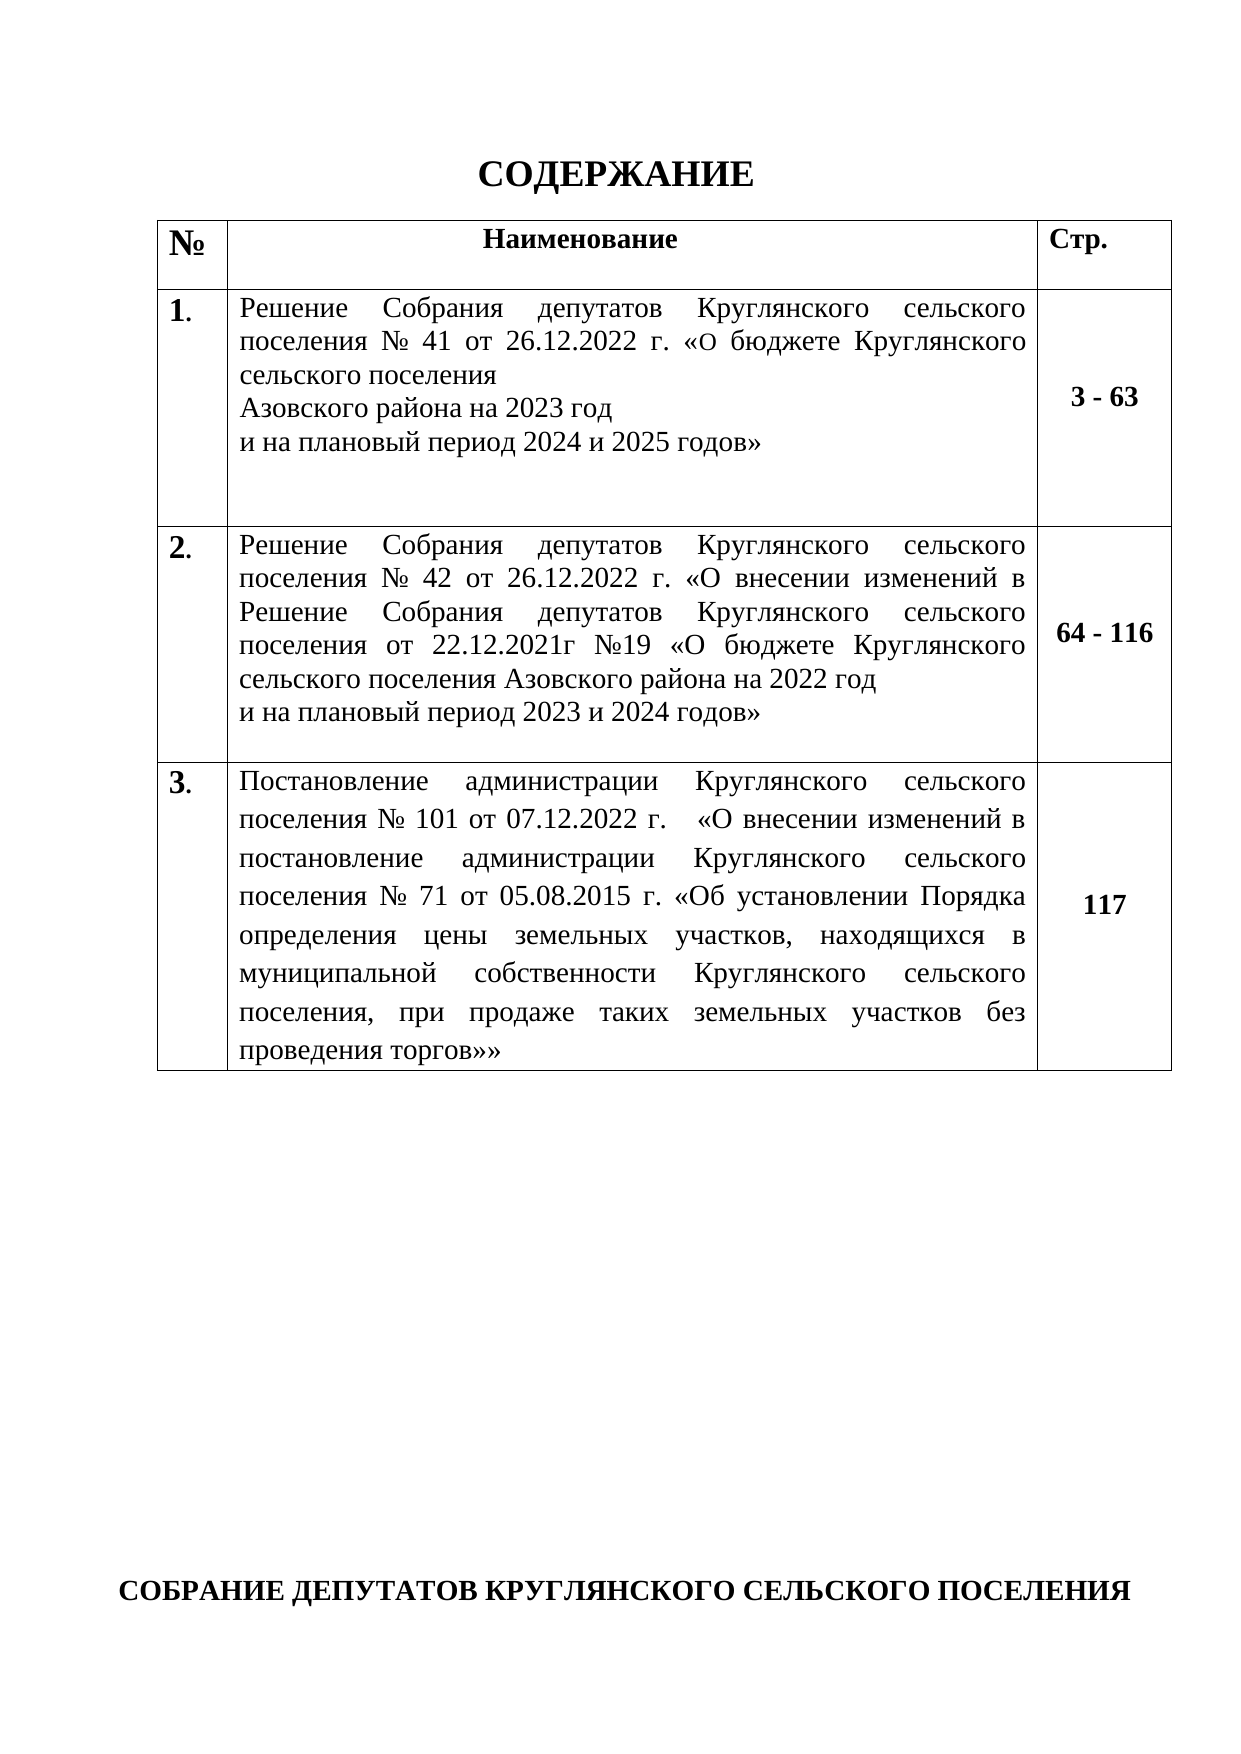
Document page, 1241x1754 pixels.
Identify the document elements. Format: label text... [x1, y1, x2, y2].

table_cell 64 - 116 [1038, 527, 1171, 762]
text СОДЕРЖАНИЕ [177, 152, 1152, 195]
table_cell Решение Собрания депутатов Круглянского сельского поселения № 42 от 26.12.2022 г. «О внесении изменений в Решение Собрания депутатов Круглянского сельского поселения от 22.12.2021г №19 «О бюджете Круглянского сельского поселения Азовского района на 2022 год и на плановый период 2023 и 2024 годов» [228, 527, 1037, 762]
table_cell 117 [1038, 763, 1171, 1070]
text СОБРАНИЕ ДЕПУТАТОВ КРУГЛЯНСКОГО СЕЛЬСКОГО ПОСЕЛЕНИЯ [118, 1573, 1152, 1606]
table_cell 2. [158, 527, 227, 762]
table_header № [158, 221, 227, 289]
table_cell Решение Собрания депутатов Круглянского сельского поселения № 41 от 26.12.2022 г. «О бюджете Круглянского сельского поселения Азовского района на 2023 год и на плановый период 2024 и 2025 годов» [228, 290, 1037, 526]
table_cell 3. [158, 763, 227, 1070]
table_header Стр. [1038, 221, 1171, 289]
table_cell Постановление администрации Круглянского сельского поселения № 101 от 07.12.2022 г. «О внесении изменений в постановление администрации Круглянского сельского поселения № 71 от 05.08.2015 г. «Об установлении Порядка определения цены земельных участков, находящихся в муниципальной собственности Круглянского сельского поселения, при продаже таких земельных участков без проведения торгов»» [228, 763, 1037, 1070]
table_header Наименование [228, 221, 1037, 289]
table_cell 1. [158, 290, 227, 526]
table_cell 3 - 63 [1038, 290, 1171, 526]
